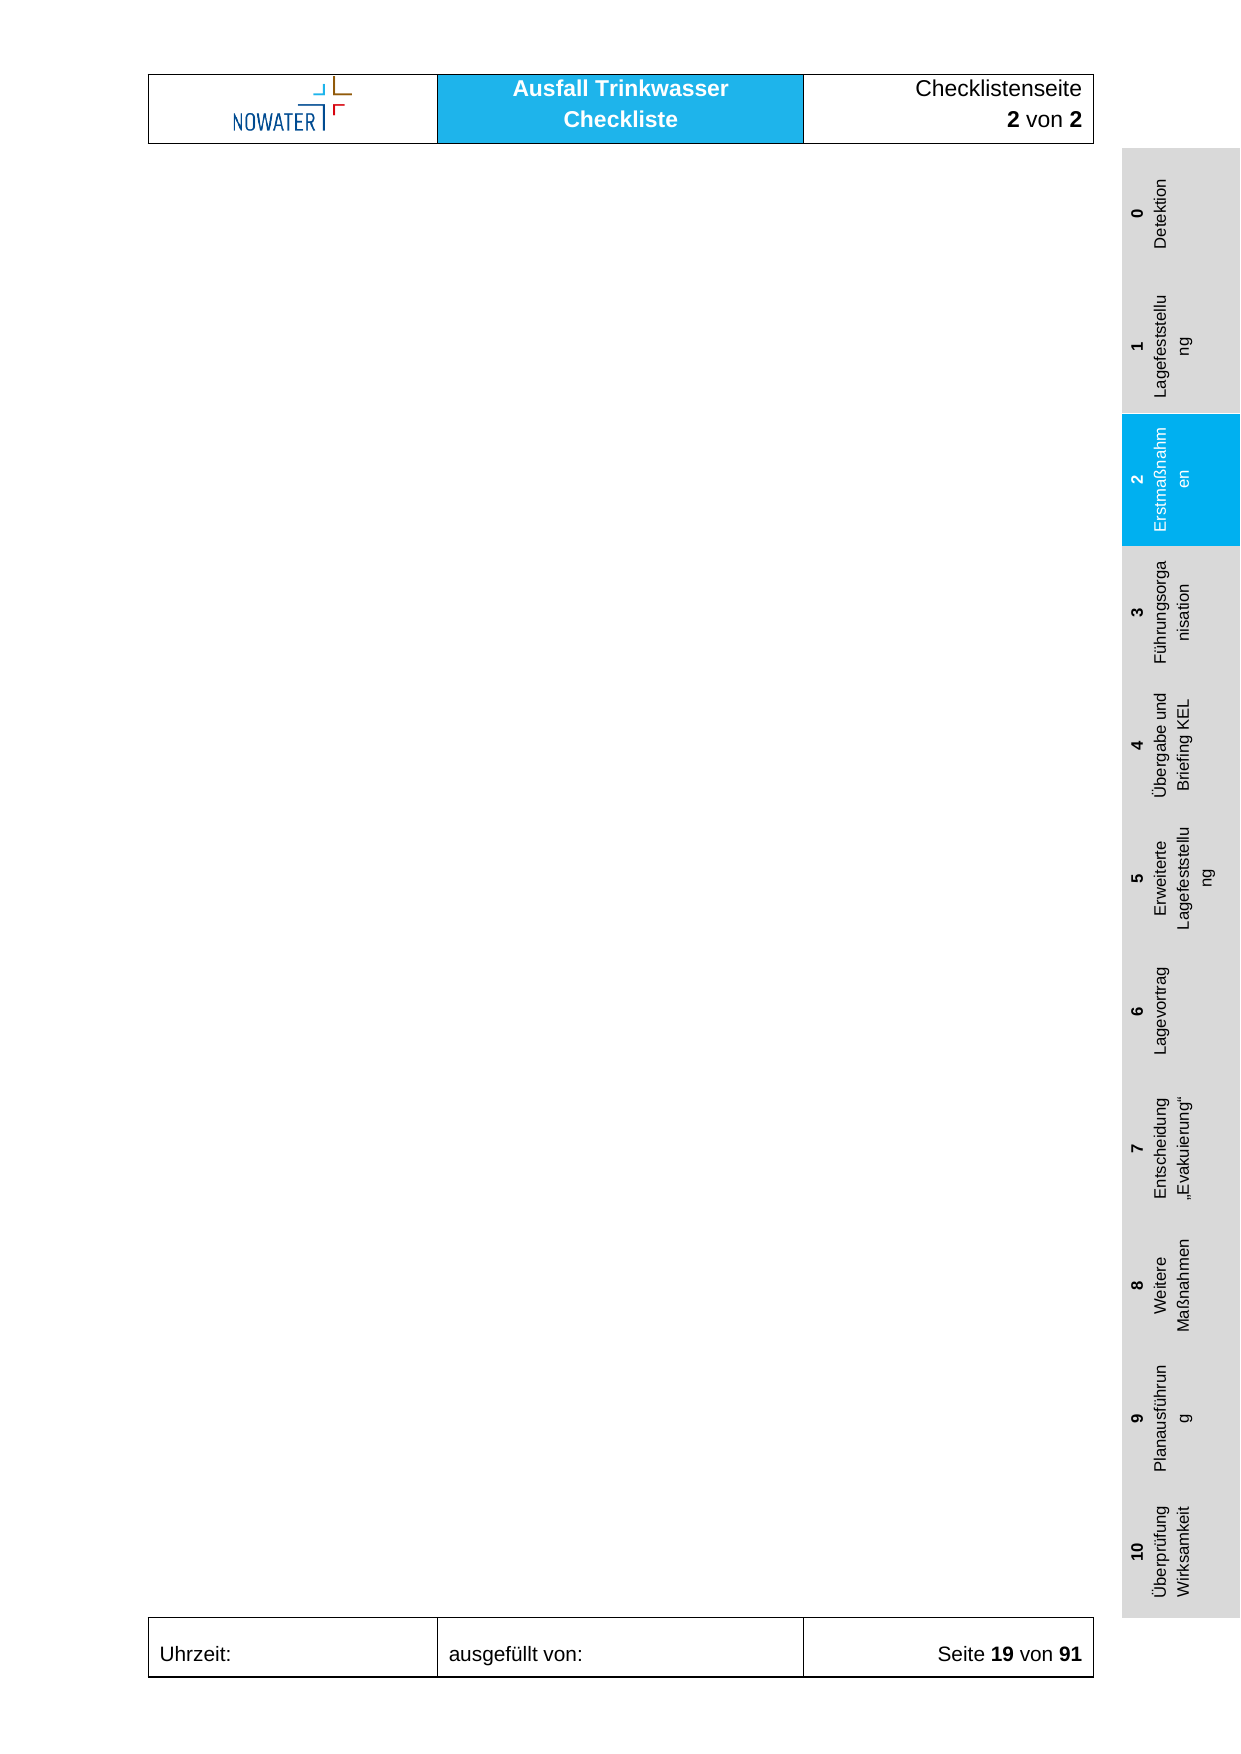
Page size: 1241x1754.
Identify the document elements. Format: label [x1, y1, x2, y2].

picture [233, 76, 352, 131]
